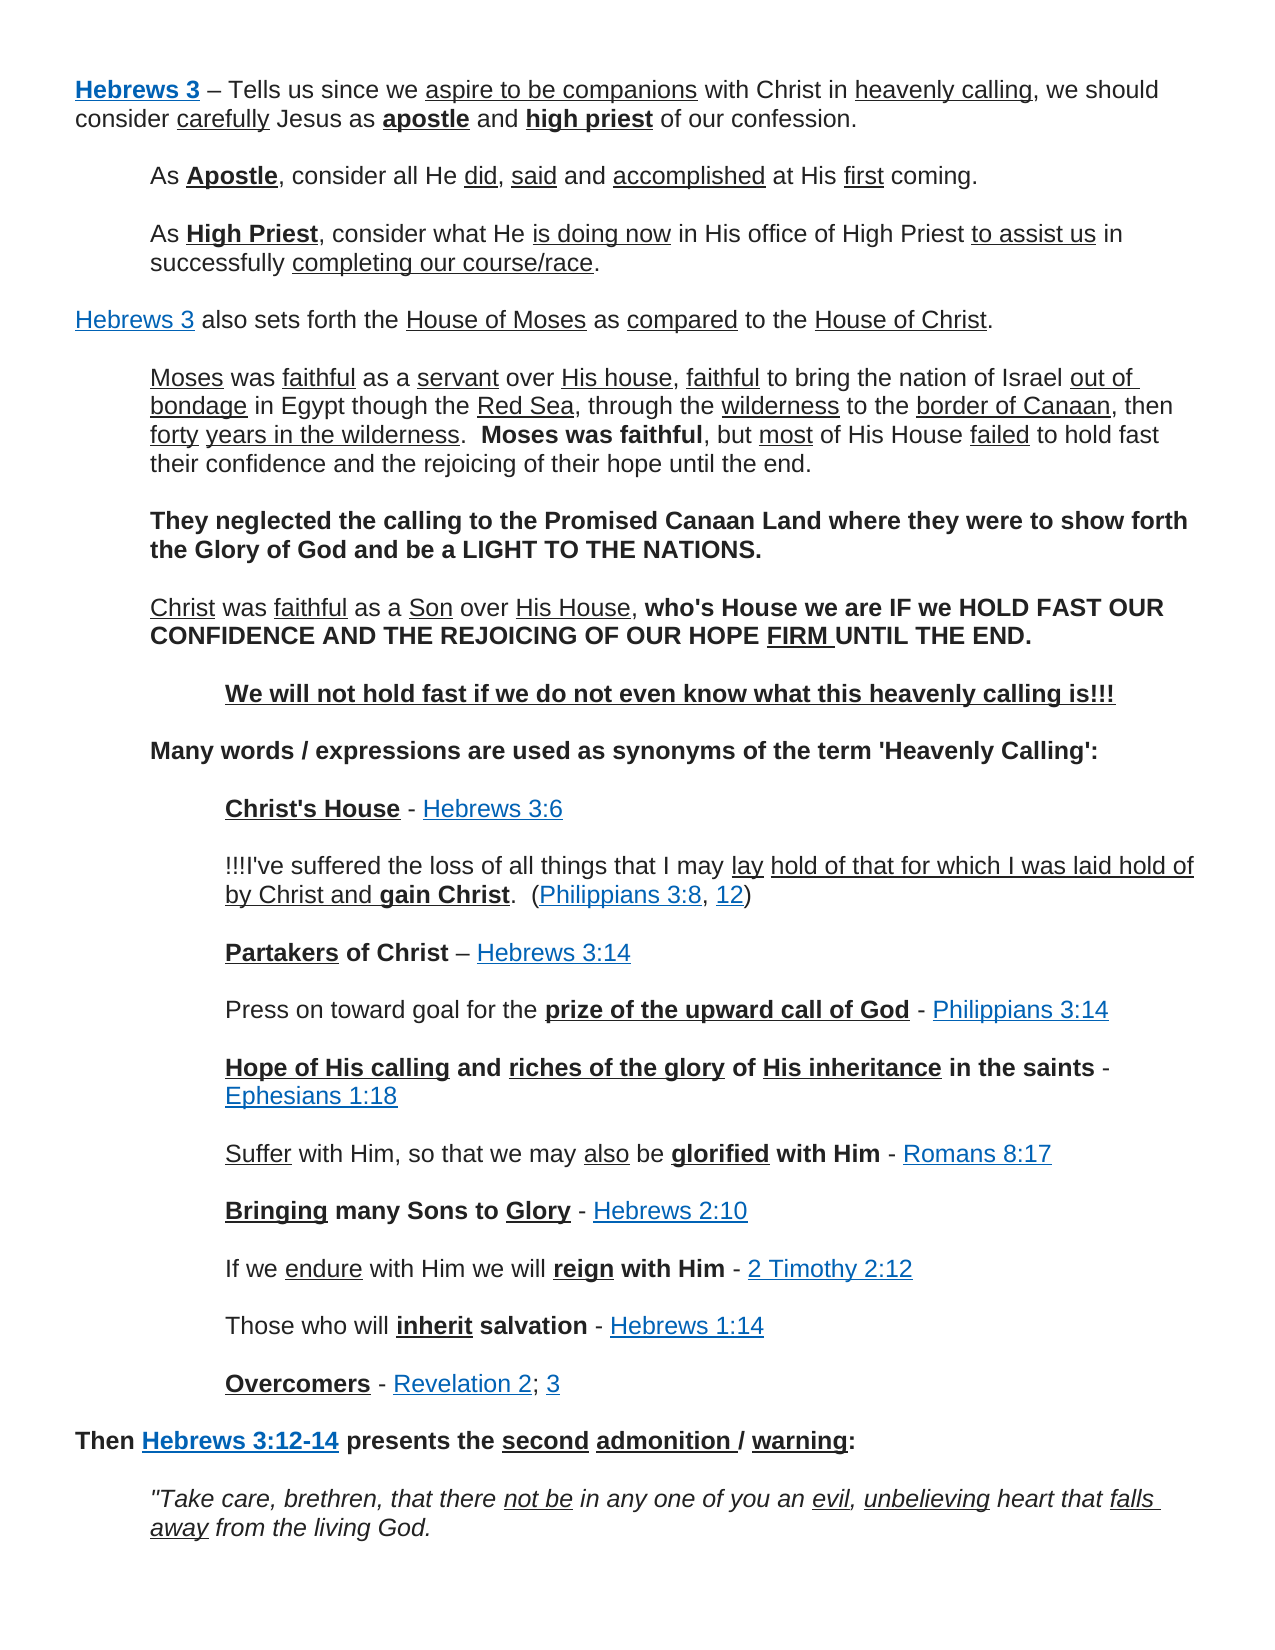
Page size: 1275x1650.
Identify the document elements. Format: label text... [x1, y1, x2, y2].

text Bringing many Sons to Glory - Hebrews 2:10 [225, 1196, 1200, 1225]
text Hope of His calling and riches of the glory of His inheritance in the saints - Ephesians 1:18 [225, 1052, 1200, 1110]
text Suffer with Him, so that we may also be glorified with Him - Romans 8:17 [225, 1139, 1200, 1167]
text As Apostle, consider all He did, said and accomplished at His first coming. [150, 161, 1200, 190]
text Christ's House - Hebrews 3:6 [225, 794, 1200, 822]
text Partakers of Christ – Hebrews 3:14 [225, 937, 1200, 966]
text We will not hold fast if we do not even know what this heavenly calling is!!! [225, 679, 1200, 707]
text As High Priest, consider what He is doing now in His office of High Priest to assist us in successfully completing our course/race. [150, 219, 1200, 276]
text Overcomers - Revelation 2; 3 [225, 1369, 1200, 1397]
text Christ was faithful as a Son over His House, who's House we are IF we HOLD FAST OUR CONFIDENCE AND THE REJOICING OF OUR HOPE FIRM UNTIL THE END. [150, 592, 1200, 650]
text !!!I've suffered the loss of all things that I may lay hold of that for which I was laid hold of by Christ and gain Christ. (Philippians 3:8, 12) [225, 851, 1200, 909]
text Those who will inherit salvation - Hebrews 1:14 [225, 1311, 1200, 1340]
text Moses was faithful as a servant over His house, faithful to bring the nation of Israel out of bondage in Egypt though the Red Sea, through the wilderness to the border of Canaan, then forty years in the wilderness. Moses was faithful, but most of His House failed to hold fast their confidence and the rejoicing of their hope until the end. [150, 362, 1200, 477]
text Hebrews 3 – Tells us since we aspire to be companions with Christ in heavenly calling, we should consider carefully Jesus as apostle and high priest of our confession. [75, 75, 1200, 132]
text Many words / expressions are used as synonyms of the term 'Heavenly Calling': [150, 736, 1200, 765]
text If we endure with Him we will reign with Him - 2 Timothy 2:12 [225, 1254, 1200, 1282]
text Press on toward goal for the prize of the upward call of God - Philippians 3:14 [225, 995, 1200, 1024]
text Then Hebrews 3:12-14 presents the second admonition / warning: [75, 1426, 1200, 1455]
text They neglected the calling to the Promised Canaan Land where they were to show forth the Glory of God and be a LIGHT TO THE NATIONS. [150, 506, 1200, 564]
text "Take care, brethren, that there not be in any one of you an evil, unbelieving heart that falls away from the living God. [150, 1484, 1200, 1541]
text Hebrews 3 also sets forth the House of Moses as compared to the House of Christ. [75, 305, 1200, 334]
